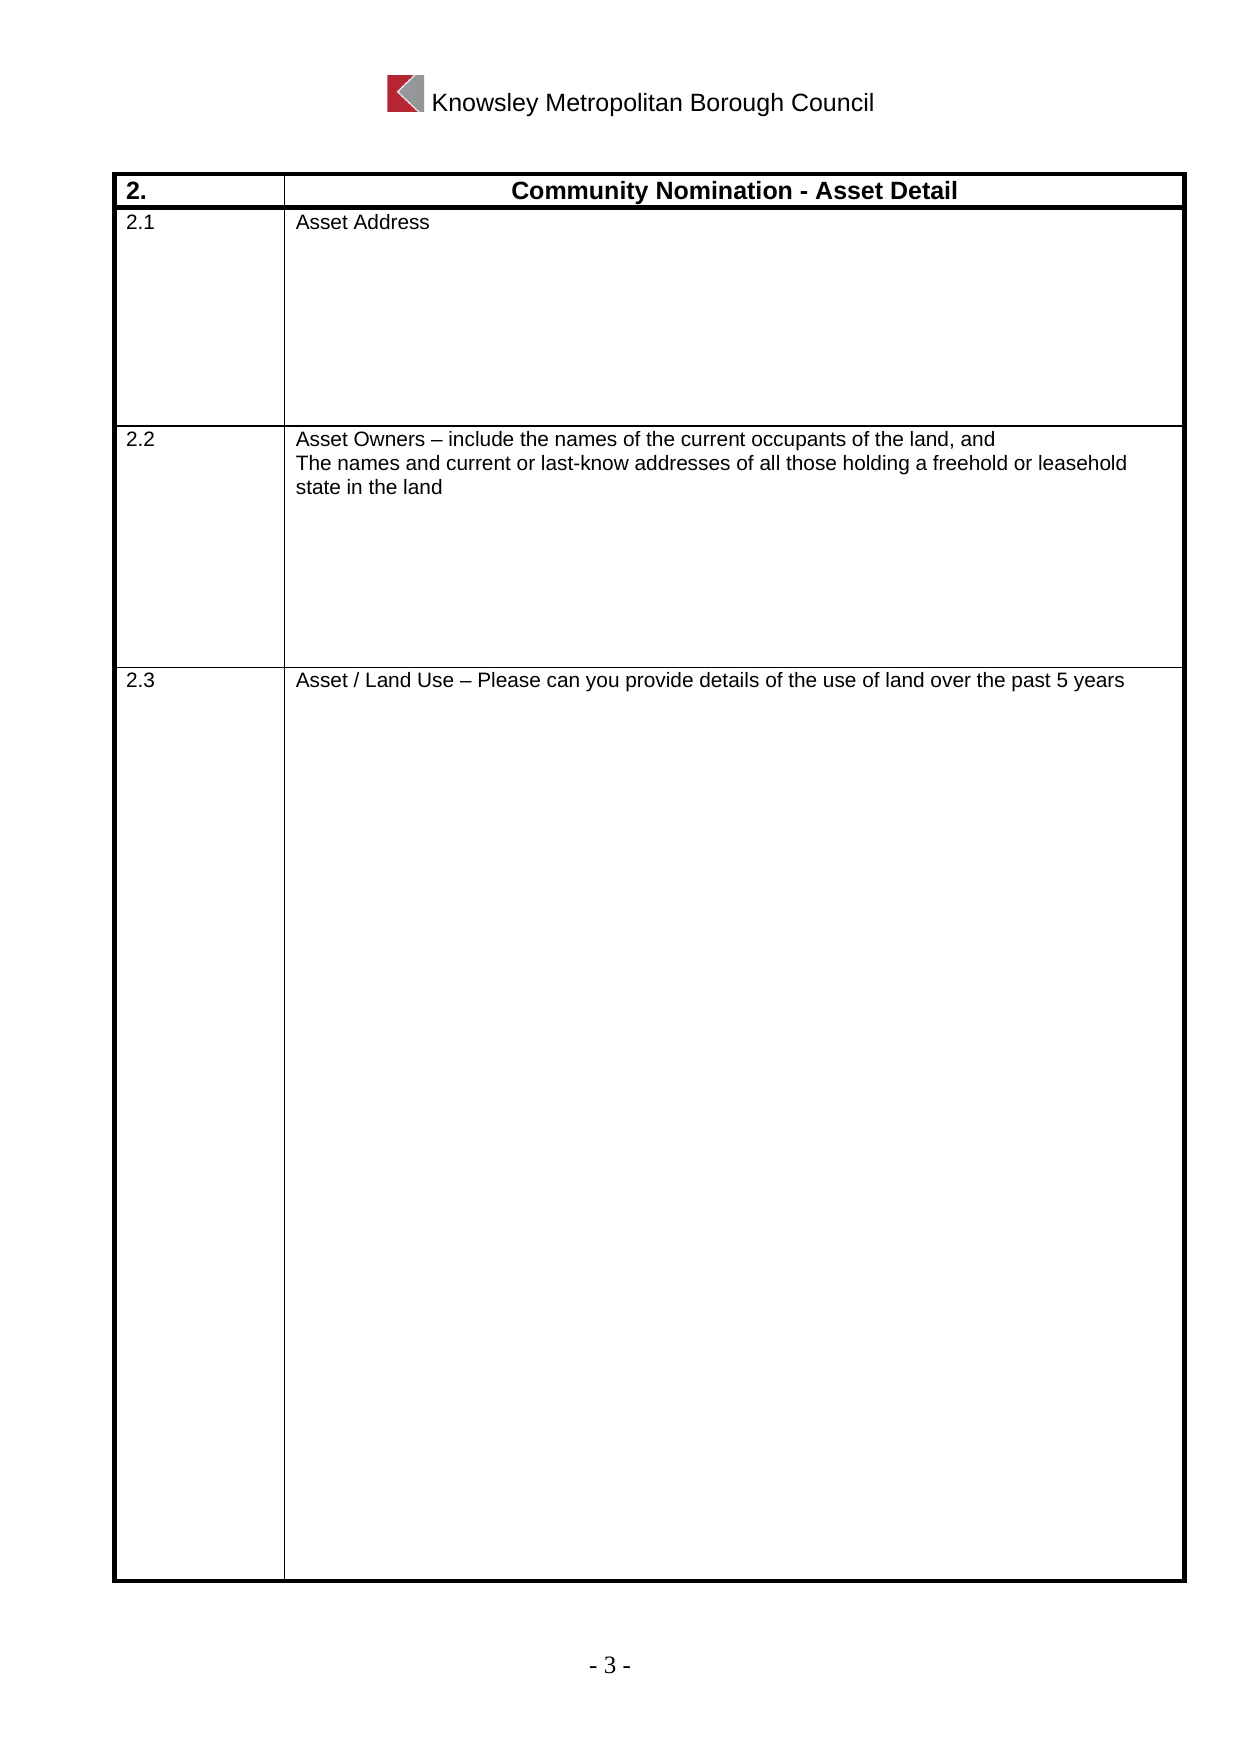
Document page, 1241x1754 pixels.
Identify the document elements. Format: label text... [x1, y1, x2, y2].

table_cell Asset Owners – include the names of the current occupants of the land, and The names and current or last-know addresses of all those holding a freehold or leasehold state in the land [285, 427, 1182, 667]
table_header Community Nomination - Asset Detail [285, 176, 1182, 205]
table_header 2. [117, 176, 284, 205]
table_cell Asset Address [285, 210, 1182, 425]
table_cell 2.1 [117, 210, 284, 425]
table_cell 2.2 [117, 427, 284, 667]
table_cell Asset / Land Use – Please can you provide details of the use of land over the past 5 years [285, 668, 1182, 1578]
table_cell 2.3 [117, 668, 284, 1578]
picture [387, 75, 425, 112]
